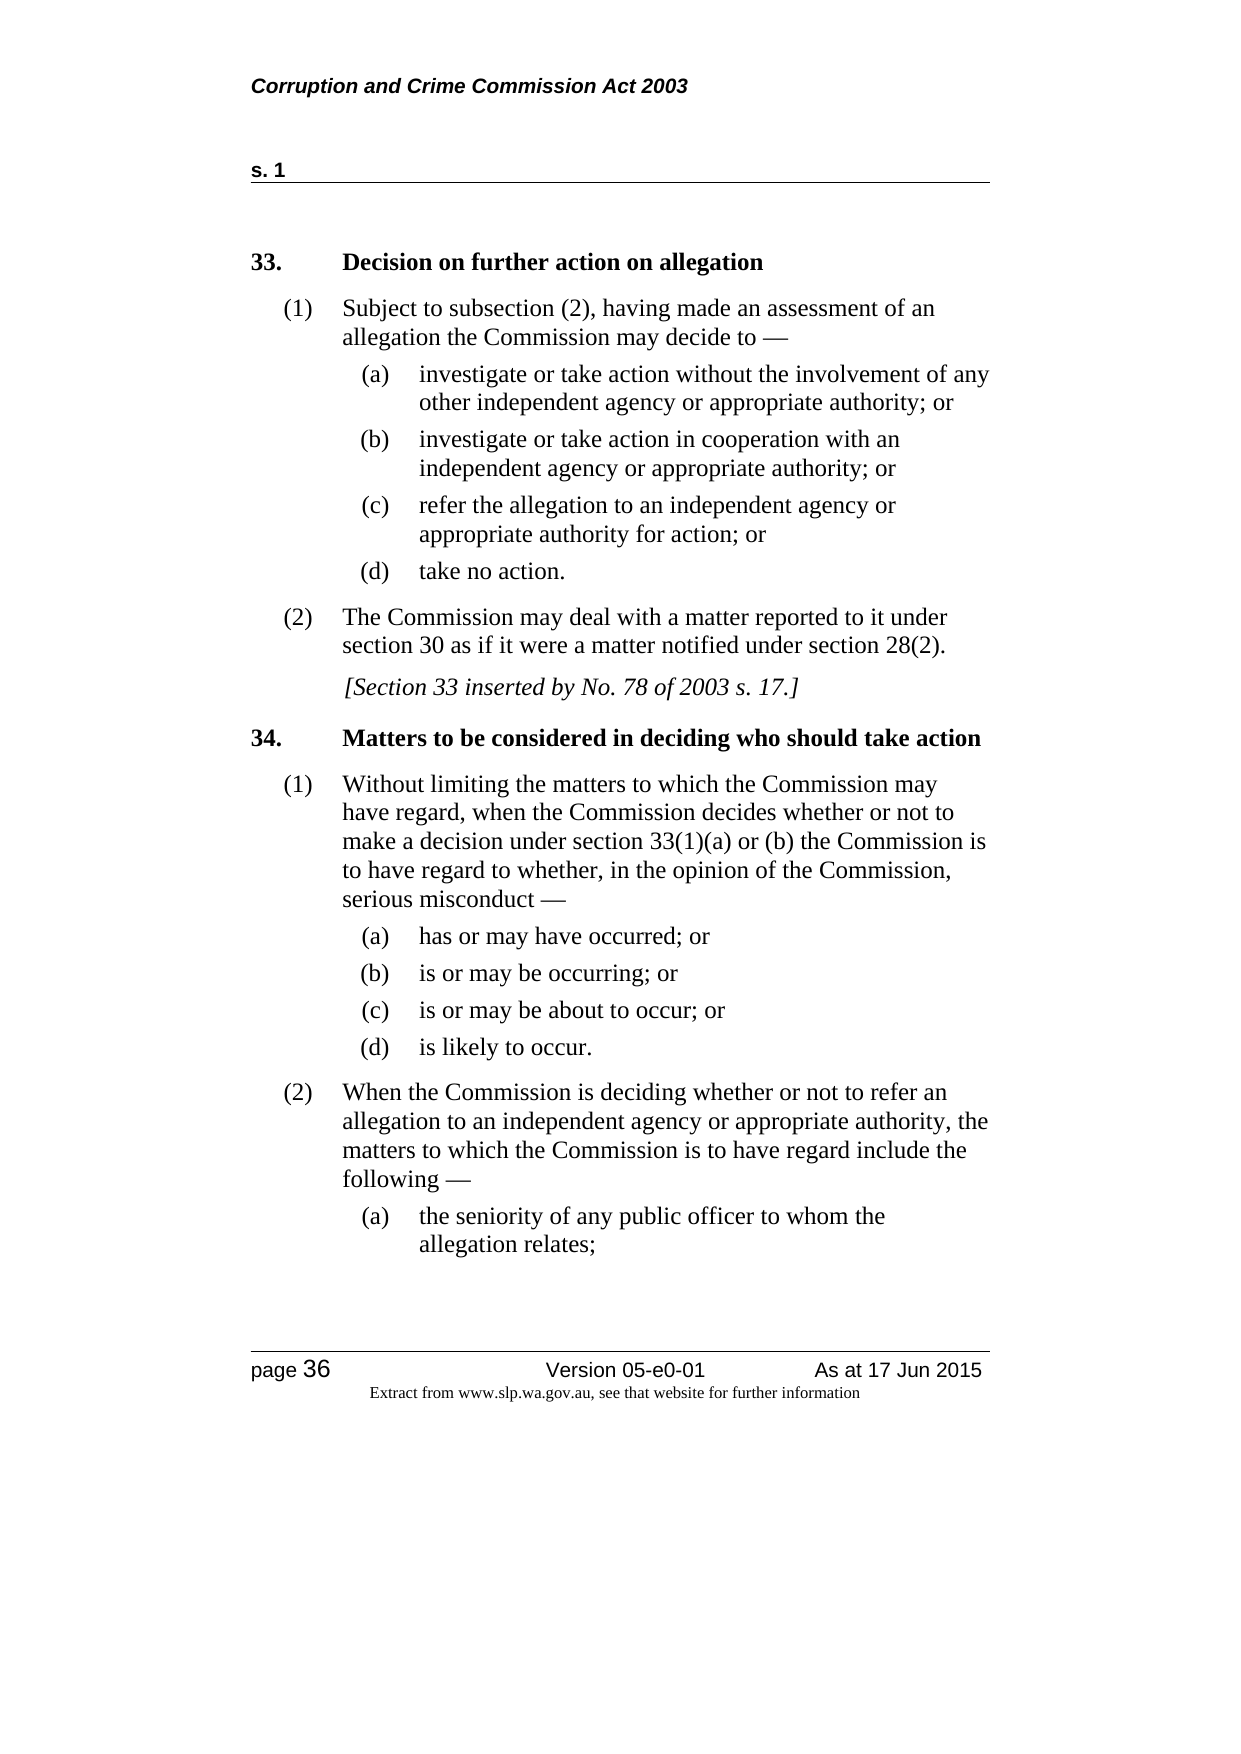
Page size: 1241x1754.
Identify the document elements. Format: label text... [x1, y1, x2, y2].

text (1) Subject to subsection (2), having made an assessment of an allegation the Commission may decide to — [251, 293, 990, 350]
text (b) is or may be occurring; or [251, 958, 990, 987]
text (2) The Commission may deal with a matter reported to it under section 30 as if it were a matter notified under section 28(2). [251, 602, 990, 659]
text (d) take no action. [251, 556, 990, 585]
text (a) the seniority of any public officer to whom the allegation relates; [251, 1201, 990, 1258]
text [Section 33 inserted by No. 78 of 2003 s. 17.] [251, 672, 990, 700]
text (1) Without limiting the matters to which the Commission may have regard, when the Commission decides whether or not to make a decision under section 33(1)(a) or (b) the Commission is to have regard to whether, in the opinion of the Commission, serious misconduct — [251, 769, 990, 912]
text (c) refer the allegation to an independent agency or appropriate authority for action; or [251, 490, 990, 548]
text (d) is likely to occur. [251, 1032, 990, 1061]
subtitle 34. Matters to be considered in deciding who should take action [251, 723, 990, 752]
text (a) has or may have occurred; or [251, 921, 990, 949]
text (c) is or may be about to occur; or [251, 995, 990, 1024]
text (a) investigate or take action without the involvement of any other independent agency or appropriate authority; or [251, 359, 990, 416]
text (2) When the Commission is deciding whether or not to refer an allegation to an independent agency or appropriate authority, the matters to which the Commission is to have regard include the following — [251, 1077, 990, 1192]
text (b) investigate or take action in cooperation with an independent agency or appropriate authority; or [251, 424, 990, 482]
subtitle 33. Decision on further action on allegation [251, 247, 990, 276]
